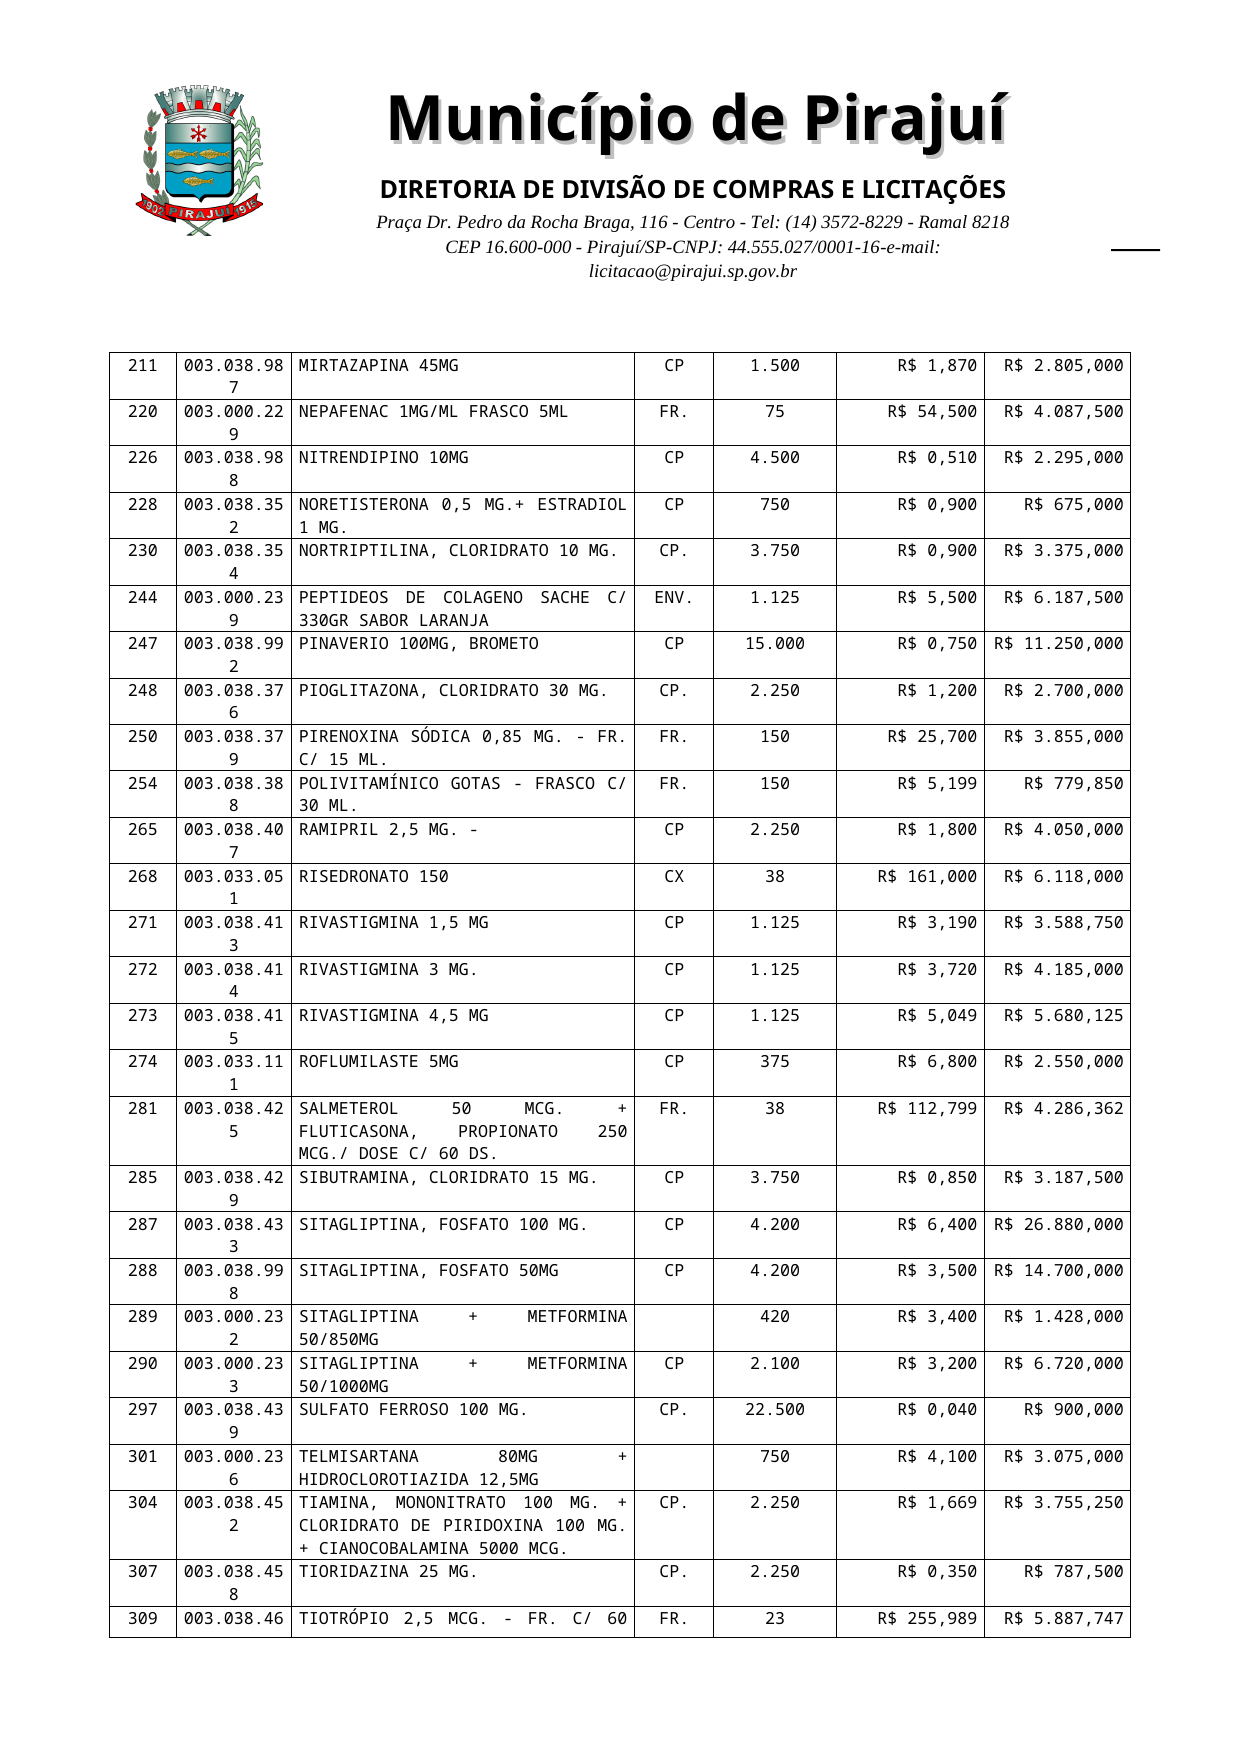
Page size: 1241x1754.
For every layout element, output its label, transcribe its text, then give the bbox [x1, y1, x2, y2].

table_cell 2.250 [714, 1560, 836, 1606]
table_cell 003.038.352 [177, 493, 291, 538]
table_cell 003.038.354 [177, 539, 291, 584]
table_cell R$ 0,040 [837, 1398, 984, 1443]
table_cell R$ 4.087,500 [985, 400, 1130, 445]
table_cell 003.038.988 [177, 446, 291, 492]
table_cell R$ 4.286,362 [985, 1097, 1130, 1165]
table_cell 750 [714, 493, 836, 538]
table_cell 268 [110, 864, 176, 910]
table_cell [635, 1305, 713, 1351]
table_cell R$ 14.700,000 [985, 1259, 1130, 1304]
table_cell FR. [635, 725, 713, 770]
table_cell PIOGLITAZONA, CLORIDRATO 30 MG. [292, 679, 634, 724]
table_cell 309 [110, 1607, 176, 1637]
table_cell R$ 5,049 [837, 1004, 984, 1049]
table_cell R$ 3.855,000 [985, 725, 1130, 770]
table_cell 003.038.429 [177, 1166, 291, 1211]
table_cell R$ 0,900 [837, 493, 984, 538]
table_cell CP [635, 1259, 713, 1304]
table_cell SULFATO FERROSO 100 MG. [292, 1398, 634, 1443]
table_cell 003.038.407 [177, 818, 291, 863]
table_cell 003.038.460 [177, 1607, 291, 1637]
table_cell 226 [110, 446, 176, 492]
table_cell R$ 675,000 [985, 493, 1130, 538]
table_cell CP [635, 1050, 713, 1096]
table_cell R$ 26.880,000 [985, 1212, 1130, 1258]
table_cell CP. [635, 1560, 713, 1606]
table_cell 750 [714, 1445, 836, 1490]
table_cell R$ 779,850 [985, 771, 1130, 817]
table_cell SIBUTRAMINA, CLORIDRATO 15 MG. [292, 1166, 634, 1211]
table_cell NEPAFENAC 1MG/ML FRASCO 5ML [292, 400, 634, 445]
table_cell 003.000.236 [177, 1445, 291, 1490]
table_cell TIAMINA, MONONITRATO 100 MG. + CLORIDRATO DE PIRIDOXINA 100 MG. + CIANOCOBALAMINA 5000 MCG. [292, 1491, 634, 1559]
table_cell R$ 25,700 [837, 725, 984, 770]
table_cell R$ 0,510 [837, 446, 984, 492]
table_cell CP. [635, 1398, 713, 1443]
table_cell R$ 1,200 [837, 679, 984, 724]
table_cell R$ 0,900 [837, 539, 984, 584]
table_cell R$ 5,199 [837, 771, 984, 817]
table_cell 75 [714, 400, 836, 445]
table_cell FR. [635, 400, 713, 445]
table_cell 273 [110, 1004, 176, 1049]
table_cell R$ 3,720 [837, 957, 984, 1003]
table_cell R$ 2.700,000 [985, 679, 1130, 724]
table_cell CP [635, 493, 713, 538]
table_cell R$ 1,870 [837, 353, 984, 399]
table_cell R$ 4,100 [837, 1445, 984, 1490]
table_cell 247 [110, 632, 176, 677]
table_cell 274 [110, 1050, 176, 1096]
table_cell 15.000 [714, 632, 836, 677]
table_cell 3.750 [714, 539, 836, 584]
table_cell R$ 6,800 [837, 1050, 984, 1096]
table_cell TIORIDAZINA 25 MG. [292, 1560, 634, 1606]
table_cell 244 [110, 586, 176, 631]
table_cell CP [635, 1166, 713, 1211]
table_cell 003.000.239 [177, 586, 291, 631]
table_cell 2.250 [714, 818, 836, 863]
table_cell RIVASTIGMINA 4,5 MG [292, 1004, 634, 1049]
table_cell R$ 3,200 [837, 1352, 984, 1397]
table_cell 4.200 [714, 1259, 836, 1304]
table_cell 003.033.051 [177, 864, 291, 910]
table_cell R$ 3,400 [837, 1305, 984, 1351]
table_cell R$ 900,000 [985, 1398, 1130, 1443]
table_cell R$ 3.187,500 [985, 1166, 1130, 1211]
table_cell R$ 4.050,000 [985, 818, 1130, 863]
table_cell 230 [110, 539, 176, 584]
table_cell 003.038.415 [177, 1004, 291, 1049]
table_cell 220 [110, 400, 176, 445]
table_cell R$ 54,500 [837, 400, 984, 445]
table_cell 150 [714, 725, 836, 770]
table_cell R$ 3.755,250 [985, 1491, 1130, 1559]
table_cell 248 [110, 679, 176, 724]
table_cell SITAGLIPTINA, FOSFATO 50MG [292, 1259, 634, 1304]
table_cell 003.038.388 [177, 771, 291, 817]
table_cell R$ 6.720,000 [985, 1352, 1130, 1397]
table_cell RAMIPRIL 2,5 MG. - [292, 818, 634, 863]
table_cell 23 [714, 1607, 836, 1637]
table_cell 301 [110, 1445, 176, 1490]
table_cell 211 [110, 353, 176, 399]
table_cell 285 [110, 1166, 176, 1211]
table_cell 003.038.998 [177, 1259, 291, 1304]
table_cell CP [635, 911, 713, 956]
table_cell PINAVERIO 100MG, BROMETO [292, 632, 634, 677]
table_cell CP [635, 1212, 713, 1258]
table_cell 1.125 [714, 586, 836, 631]
table_cell 1.125 [714, 911, 836, 956]
table_cell POLIVITAMÍNICO GOTAS - FRASCO C/ 30 ML. [292, 771, 634, 817]
table_cell R$ 0,750 [837, 632, 984, 677]
table_cell SITAGLIPTINA + METFORMINA 50/1000MG [292, 1352, 634, 1397]
table_cell CX [635, 864, 713, 910]
table_cell 003.038.458 [177, 1560, 291, 1606]
table_cell 228 [110, 493, 176, 538]
table_cell CP [635, 1352, 713, 1397]
table_cell [635, 1445, 713, 1490]
table_cell R$ 3,190 [837, 911, 984, 956]
table_cell R$ 1,669 [837, 1491, 984, 1559]
table_cell 003.038.414 [177, 957, 291, 1003]
table_cell R$ 255,989 [837, 1607, 984, 1637]
table_cell CP. [635, 539, 713, 584]
table_cell 287 [110, 1212, 176, 1258]
table_cell 003.000.232 [177, 1305, 291, 1351]
table_cell ROFLUMILASTE 5MG [292, 1050, 634, 1096]
table_cell NITRENDIPINO 10MG [292, 446, 634, 492]
table_cell 003.000.233 [177, 1352, 291, 1397]
table_cell 003.038.376 [177, 679, 291, 724]
table_cell 003.038.452 [177, 1491, 291, 1559]
table_cell 254 [110, 771, 176, 817]
table_cell 2.100 [714, 1352, 836, 1397]
table_cell R$ 2.550,000 [985, 1050, 1130, 1096]
table_cell 003.038.433 [177, 1212, 291, 1258]
table_cell R$ 1,800 [837, 818, 984, 863]
table_cell R$ 2.295,000 [985, 446, 1130, 492]
table_cell R$ 3.375,000 [985, 539, 1130, 584]
table_cell 289 [110, 1305, 176, 1351]
table_cell 281 [110, 1097, 176, 1165]
table_cell R$ 0,850 [837, 1166, 984, 1211]
table_cell TIOTRÓPIO 2,5 MCG. - FR. C/ 60 DOSES [292, 1607, 634, 1637]
table_cell RIVASTIGMINA 1,5 MG [292, 911, 634, 956]
table_cell PEPTIDEOS DE COLAGENO SACHE C/ 330GR SABOR LARANJA [292, 586, 634, 631]
table_cell ENV. [635, 586, 713, 631]
table_cell R$ 3.588,750 [985, 911, 1130, 956]
table_cell 150 [714, 771, 836, 817]
table_cell 420 [714, 1305, 836, 1351]
table_cell R$ 2.805,000 [985, 353, 1130, 399]
table_cell PIRENOXINA SÓDICA 0,85 MG. - FR. C/ 15 ML. [292, 725, 634, 770]
table_cell 304 [110, 1491, 176, 1559]
table_cell 1.125 [714, 957, 836, 1003]
table_cell 3.750 [714, 1166, 836, 1211]
table_cell R$ 0,350 [837, 1560, 984, 1606]
table_cell R$ 6,400 [837, 1212, 984, 1258]
table_cell 003.038.987 [177, 353, 291, 399]
table_cell R$ 6.187,500 [985, 586, 1130, 631]
table_cell NORTRIPTILINA, CLORIDRATO 10 MG. [292, 539, 634, 584]
table_cell 307 [110, 1560, 176, 1606]
table_cell 003.038.413 [177, 911, 291, 956]
table_cell 003.038.992 [177, 632, 291, 677]
table_cell 375 [714, 1050, 836, 1096]
table_cell R$ 3,500 [837, 1259, 984, 1304]
table_cell R$ 5.680,125 [985, 1004, 1130, 1049]
table_cell SITAGLIPTINA + METFORMINA 50/850MG [292, 1305, 634, 1351]
table_cell 265 [110, 818, 176, 863]
table_cell RISEDRONATO 150 [292, 864, 634, 910]
table_cell NORETISTERONA 0,5 MG.+ ESTRADIOL 1 MG. [292, 493, 634, 538]
table_cell 003.033.111 [177, 1050, 291, 1096]
table_cell SALMETEROL 50 MCG. + FLUTICASONA, PROPIONATO 250 MCG./ DOSE C/ 60 DS. [292, 1097, 634, 1165]
table_cell R$ 787,500 [985, 1560, 1130, 1606]
table_cell 003.038.439 [177, 1398, 291, 1443]
table_cell CP [635, 446, 713, 492]
table_cell CP. [635, 679, 713, 724]
table_cell R$ 5,500 [837, 586, 984, 631]
table_cell 22.500 [714, 1398, 836, 1443]
table_cell 288 [110, 1259, 176, 1304]
table_cell SITAGLIPTINA, FOSFATO 100 MG. [292, 1212, 634, 1258]
table_cell 290 [110, 1352, 176, 1397]
table_cell 297 [110, 1398, 176, 1443]
table_cell R$ 4.185,000 [985, 957, 1130, 1003]
table_cell CP [635, 353, 713, 399]
table_cell RIVASTIGMINA 3 MG. [292, 957, 634, 1003]
table_cell CP [635, 957, 713, 1003]
table_cell R$ 161,000 [837, 864, 984, 910]
table_cell FR. [635, 771, 713, 817]
table_cell 271 [110, 911, 176, 956]
table_cell 1.500 [714, 353, 836, 399]
table_cell 003.038.425 [177, 1097, 291, 1165]
table_cell 4.200 [714, 1212, 836, 1258]
table_cell FR. [635, 1607, 713, 1637]
table_cell R$ 112,799 [837, 1097, 984, 1165]
table_cell 1.125 [714, 1004, 836, 1049]
table_cell 4.500 [714, 446, 836, 492]
table_cell R$ 5.887,747 [985, 1607, 1130, 1637]
table_cell 38 [714, 1097, 836, 1165]
picture [135, 85, 264, 236]
table_cell R$ 11.250,000 [985, 632, 1130, 677]
table_cell 2.250 [714, 1491, 836, 1559]
table_cell CP. [635, 1491, 713, 1559]
table_cell 003.038.379 [177, 725, 291, 770]
table_cell 38 [714, 864, 836, 910]
table_cell TELMISARTANA 80MG + HIDROCLOROTIAZIDA 12,5MG [292, 1445, 634, 1490]
table_cell CP [635, 632, 713, 677]
table_cell CP [635, 1004, 713, 1049]
table_cell 250 [110, 725, 176, 770]
table_cell R$ 3.075,000 [985, 1445, 1130, 1490]
table_cell 2.250 [714, 679, 836, 724]
table_cell R$ 1.428,000 [985, 1305, 1130, 1351]
table_cell FR. [635, 1097, 713, 1165]
table_cell 272 [110, 957, 176, 1003]
table_cell R$ 6.118,000 [985, 864, 1130, 910]
table_cell CP [635, 818, 713, 863]
table_cell MIRTAZAPINA 45MG [292, 353, 634, 399]
table_cell 003.000.229 [177, 400, 291, 445]
